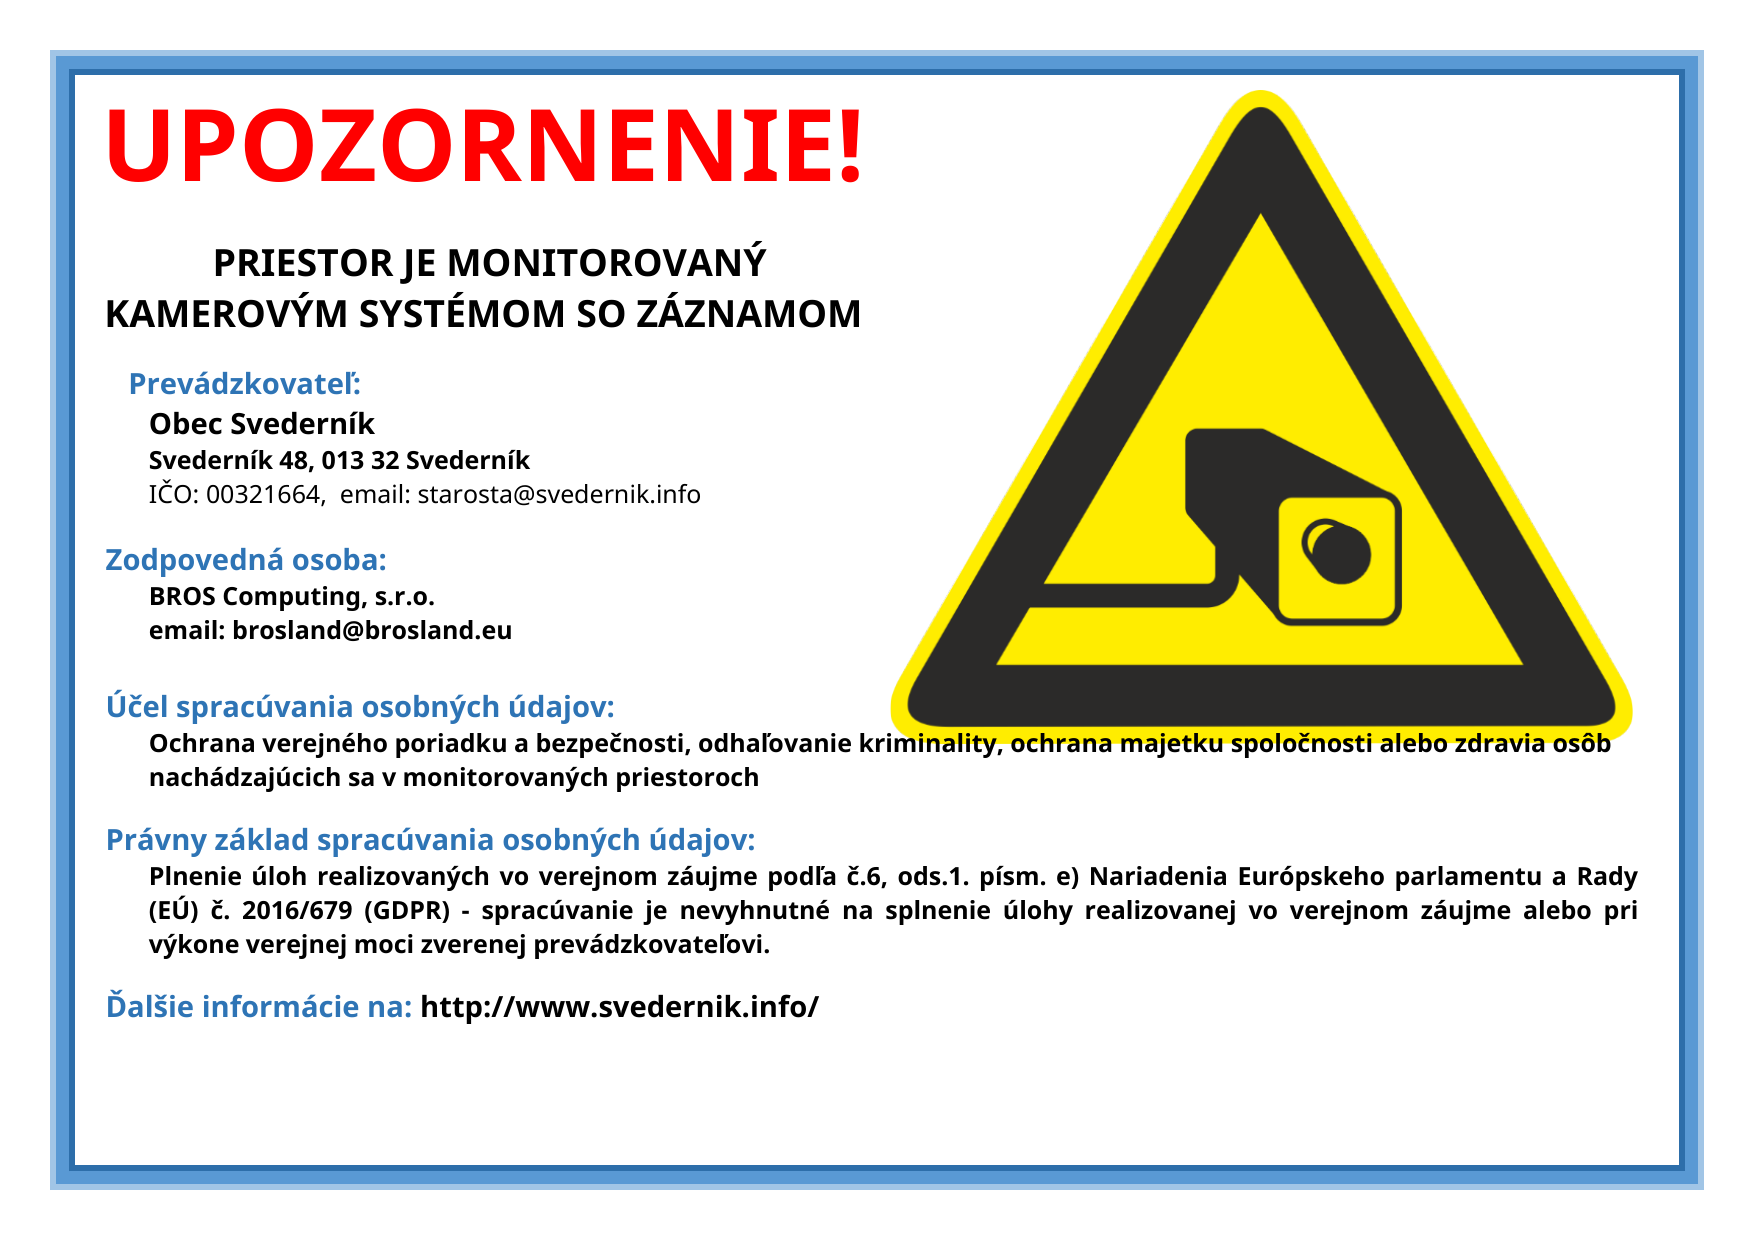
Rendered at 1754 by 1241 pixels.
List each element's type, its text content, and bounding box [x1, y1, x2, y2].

text KAMEROVÝM SYSTÉMOM SO ZÁZNAMOM [75, 287, 1679, 338]
text Prevádzkovateľ: [75, 363, 1679, 403]
text UPOZORNENIE! [75, 75, 1679, 211]
text Ochrana verejného poriadku a bezpečnosti, odhaľovanie kriminality, ochrana majetku spoločnosti alebo zdravia osôb nachádzajúcich sa v monitorovaných priestoroch [149, 726, 1679, 794]
picture [890, 211, 1633, 236]
text Účel spracúvania osobných údajov: [75, 686, 1679, 726]
text Plnenie úloh realizovaných vo verejnom záujme podľa č.6, ods.1. písm. e) Nariadenia Európskeho parlamentu a Rady (EÚ) č. 2016/679 (GDPR) - spracúvanie je nevyhnutné na splnenie úlohy realizovanej vo verejnom záujme alebo pri výkone verejnej moci zverenej prevádzkovateľovi. [149, 859, 1640, 961]
text email: brosland@brosland.eu [149, 613, 1679, 647]
picture [890, 511, 1633, 539]
text Obec Svederník [149, 403, 1679, 443]
picture [890, 647, 1633, 686]
text IČO: 00321664, email: starosta@svedernik.info [149, 477, 1679, 511]
text PRIESTOR JE MONITOROVANÝ [193, 236, 1679, 287]
text Zodpovedná osoba: [75, 539, 1679, 578]
text Ďalšie informácie na: http://www.svedernik.info/ [75, 986, 1679, 1026]
text BROS Computing, s.r.o. [149, 578, 1679, 613]
picture [890, 338, 1633, 363]
text Svederník 48, 013 32 Svederník [149, 443, 1679, 477]
text Právny základ spracúvania osobných údajov: [75, 819, 1679, 859]
